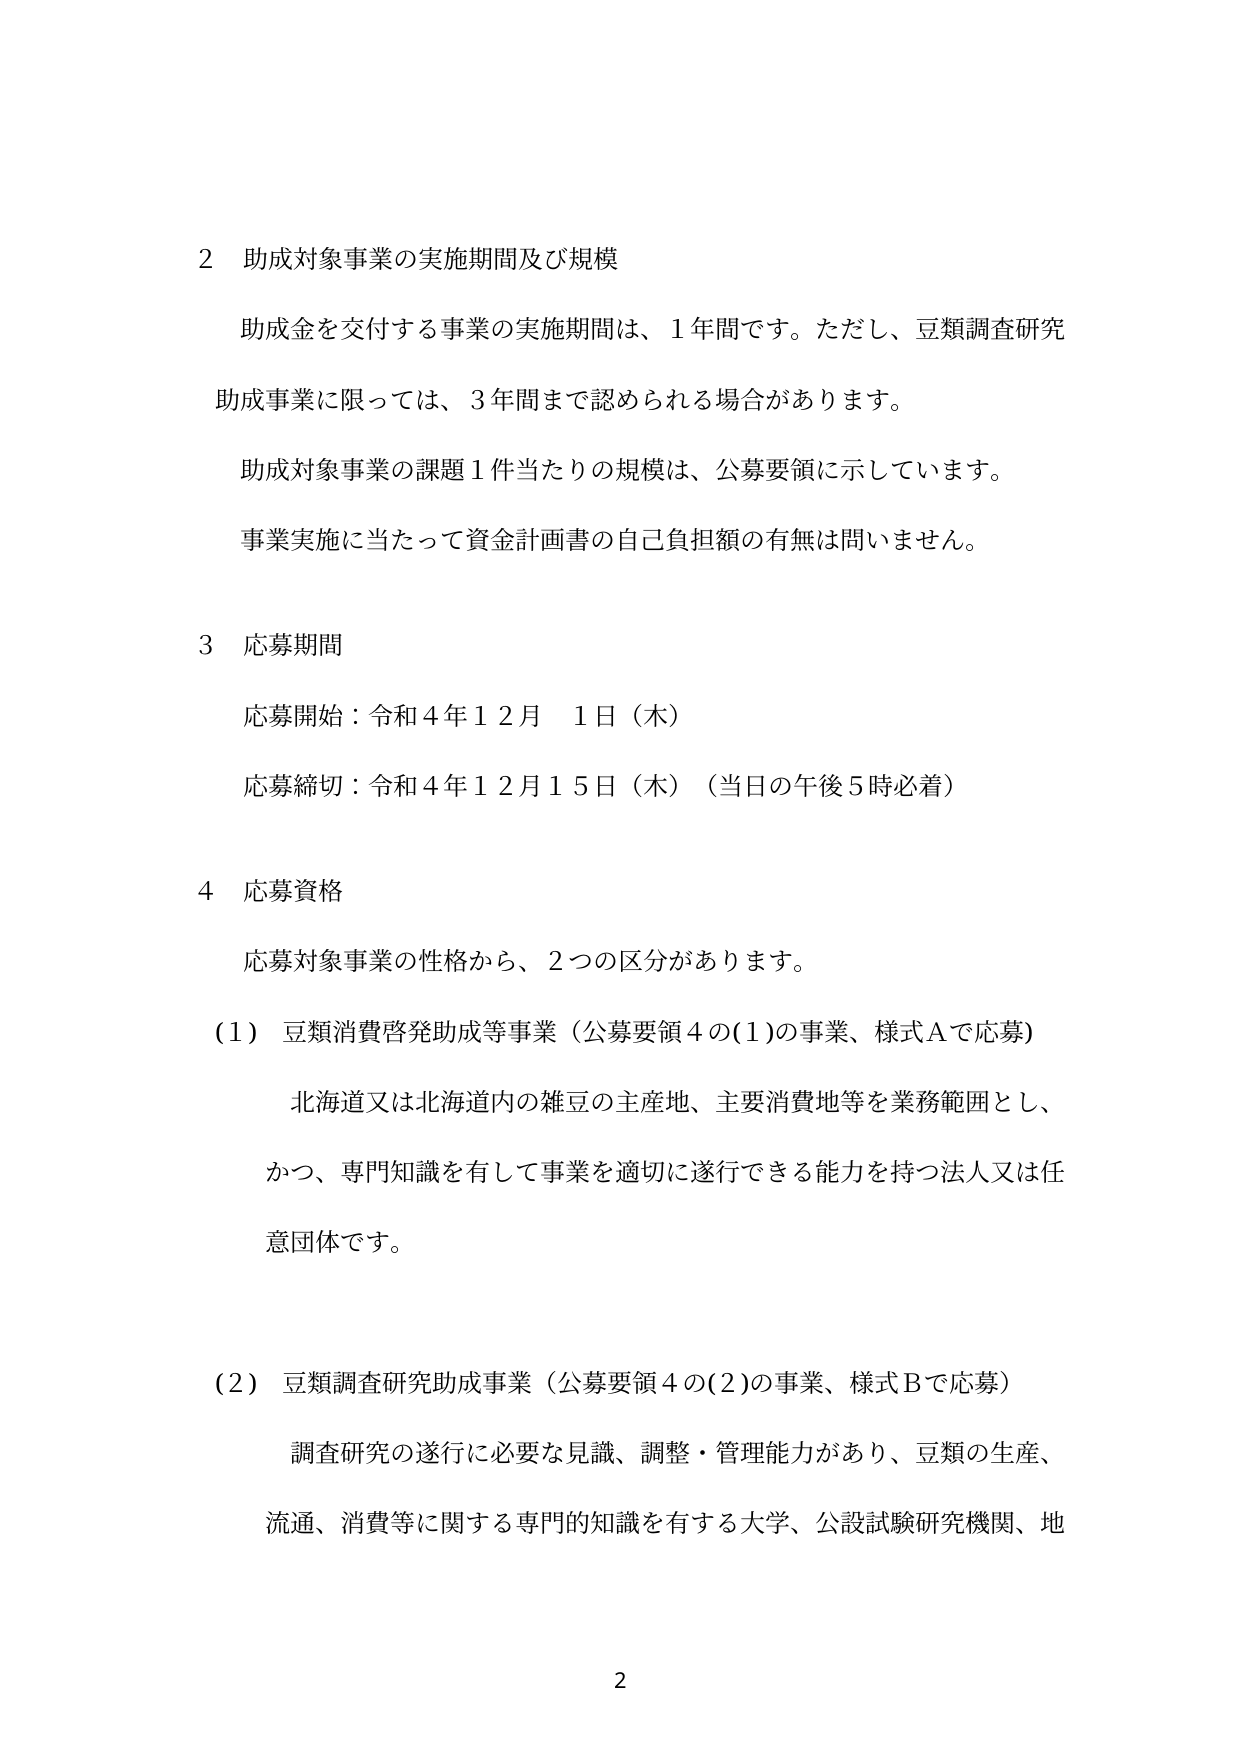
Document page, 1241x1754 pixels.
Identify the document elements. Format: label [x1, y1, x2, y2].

table_cell [177, 207, 1091, 1572]
